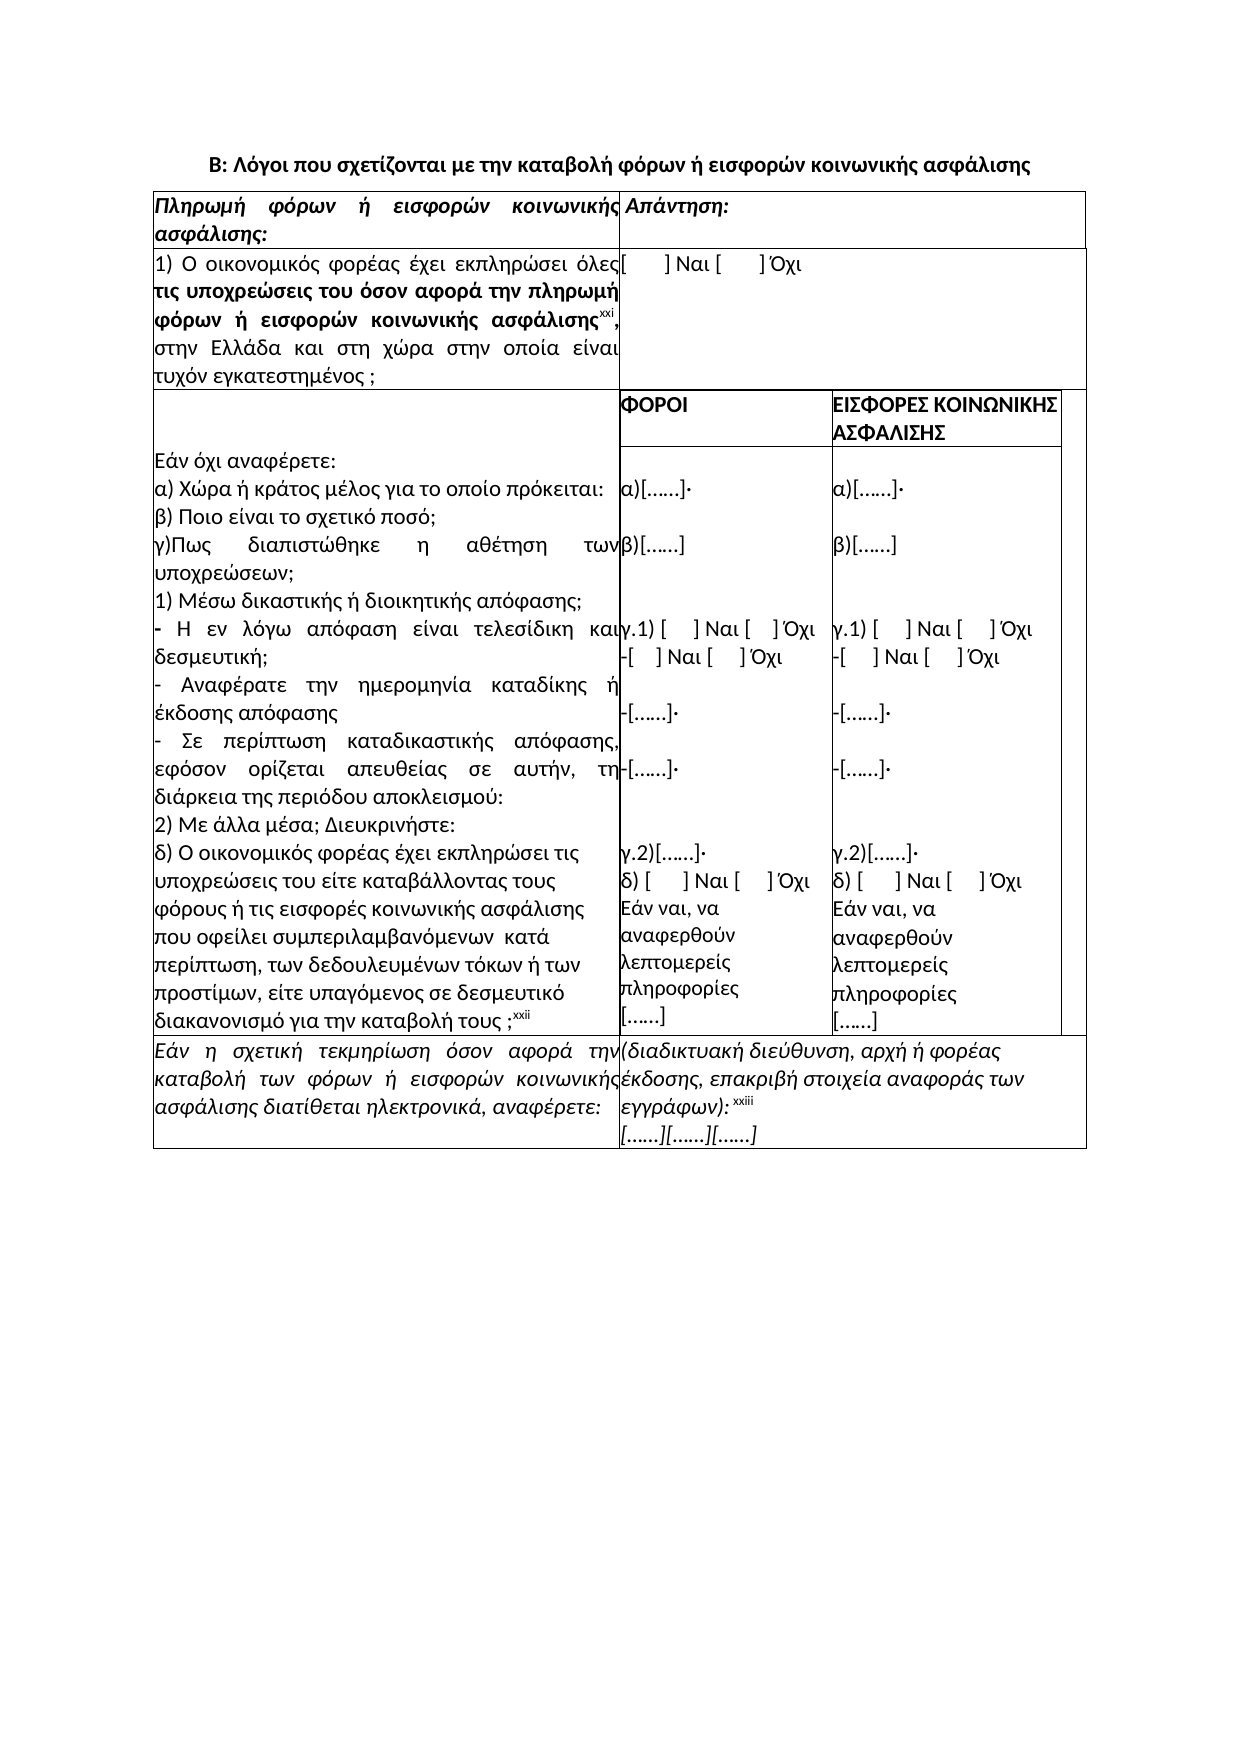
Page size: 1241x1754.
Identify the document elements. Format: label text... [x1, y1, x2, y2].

table_cell Εάν όχι αναφέρετε: α) Χώρα ή κράτος μέλος για το οποίο πρόκειται: β) Ποιο είναι το σχετικό ποσό; γ)Πως διαπιστώθηκε η αθέτηση των υποχρεώσεων; 1) Μέσω δικαστικής ή διοικητικής απόφασης; - Η εν λόγω απόφαση είναι τελεσίδικη και δεσμευτική; - Αναφέρατε την ημερομηνία καταδίκης ή έκδοσης απόφασης - Σε περίπτωση καταδικαστικής απόφασης, εφόσον ορίζεται απευθείας σε αυτήν, τη διάρκεια της περιόδου αποκλεισμού: 2) Με άλλα μέσα; Διευκρινήστε: δ) Ο οικονομικός φορέας έχει εκπληρώσει τις υποχρεώσεις του είτε καταβάλλοντας τους φόρους ή τις εισφορές κοινωνικής ασφάλισης που οφείλει συμπεριλαμβανόμενων κατά περίπτωση, των δεδουλευμένων τόκων ή των προστίμων, είτε υπαγόμενος σε δεσμευτικό διακανονισμό για την καταβολή τους ; [154, 390, 619, 1035]
table_cell [621, 447, 832, 1035]
table_cell (διαδικτυακή διεύθυνση, αρχή ή φορέας έκδοσης, επακριβή στοιχεία αναφοράς των εγγράφων): [……][……][……] [620, 1036, 1086, 1148]
table_cell 1) Ο οικονομικός φορέας έχει εκπληρώσει όλες τις υποχρεώσεις του όσον αφορά την πληρωμή φόρων ή εισφορών κοινωνικής ασφάλισης, στην Ελλάδα και στη χώρα στην οποία είναι τυχόν εγκατεστημένος ; [154, 249, 619, 389]
table_cell [621, 391, 832, 446]
table_cell [1062, 390, 1086, 1035]
table_cell Εάν η σχετική τεκμηρίωση όσον αφορά την καταβολή των φόρων ή εισφορών κοινωνικής ασφάλισης διατίθεται ηλεκτρονικά, αναφέρετε: [154, 1036, 619, 1148]
table_cell [833, 391, 1061, 446]
table_cell [ ] Ναι [ ] Όχι [620, 249, 1086, 389]
text Β: Λόγοι που σχετίζονται με την καταβολή φόρων ή εισφορών κοινωνικής ασφάλισης [187, 150, 1053, 178]
table_header Πληρωμή φόρων ή εισφορών κοινωνικής ασφάλισης: [154, 192, 619, 248]
table_header Απάντηση: [620, 192, 1085, 248]
table_cell [833, 447, 1061, 1035]
